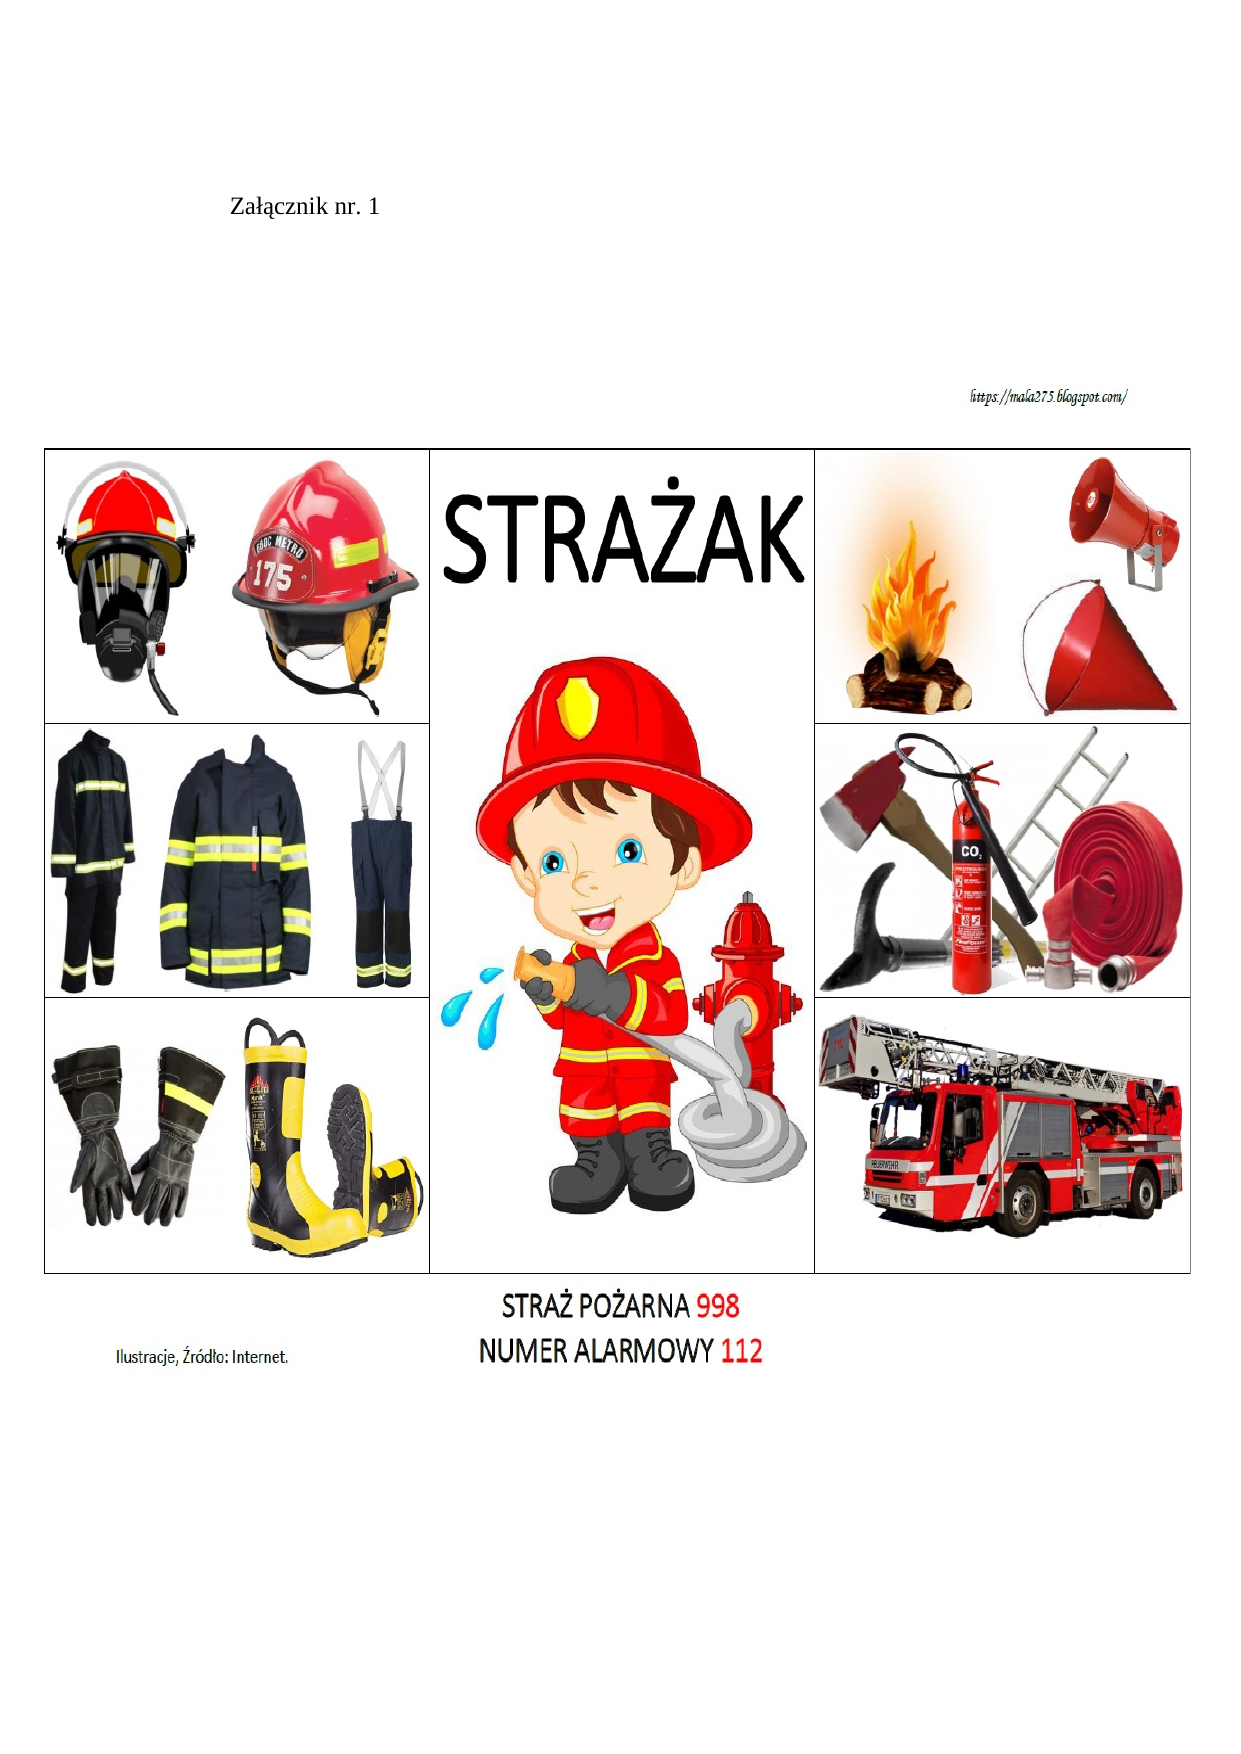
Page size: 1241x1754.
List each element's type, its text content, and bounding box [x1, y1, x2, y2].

picture [13, 335, 1227, 1419]
list Załącznik nr. 1 [229, 191, 1093, 219]
